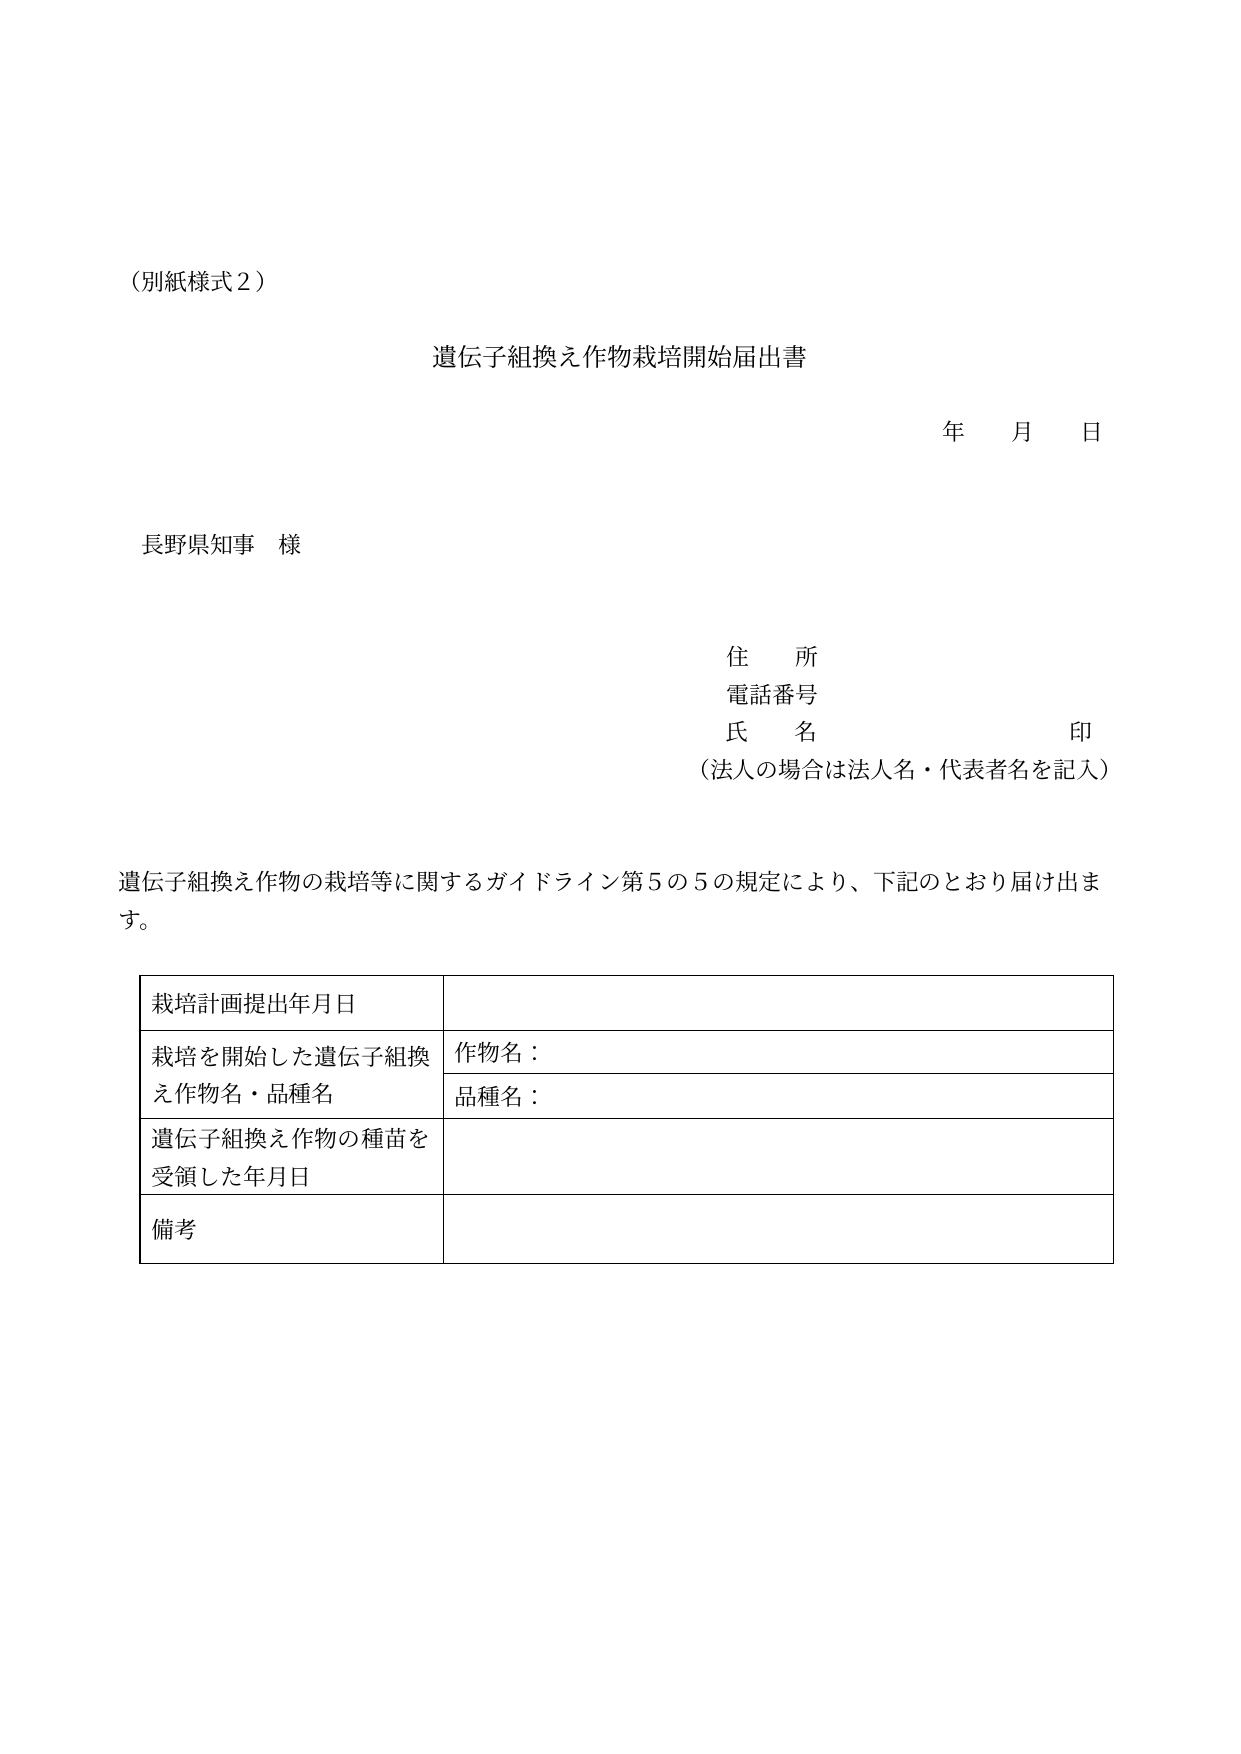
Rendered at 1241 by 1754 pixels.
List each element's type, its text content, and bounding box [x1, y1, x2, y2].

text 住 所 [118, 637, 818, 675]
table_cell 作物名： [444, 1031, 1113, 1072]
table_cell 備考 [141, 1195, 443, 1262]
table_header [444, 976, 1113, 1030]
text 年 月 日 [118, 412, 1103, 450]
table_cell 遺伝子組換え作物の種苗を受領した年月日 [141, 1119, 443, 1194]
text （法人の場合は法人名・代表者名を記入） [118, 750, 1122, 787]
text 氏 名 印 [118, 712, 1092, 750]
table_cell [444, 1119, 1113, 1194]
text 遺伝子組換え作物の栽培等に関するガイドライン第５の５の規定により、下記のとおり届け出ます。 [118, 862, 1122, 937]
text 電話番号 [118, 675, 818, 712]
text （別紙様式２） [118, 262, 1122, 300]
table_cell [444, 1195, 1113, 1262]
table_cell 品種名： [444, 1074, 1113, 1118]
text 長野県知事 様 [118, 525, 1122, 562]
text 遺伝子組換え作物栽培開始届出書 [118, 337, 1122, 375]
table_header 栽培計画提出年月日 [141, 976, 443, 1030]
table_cell 栽培を開始した遺伝子組換え作物名・品種名 [141, 1031, 443, 1118]
